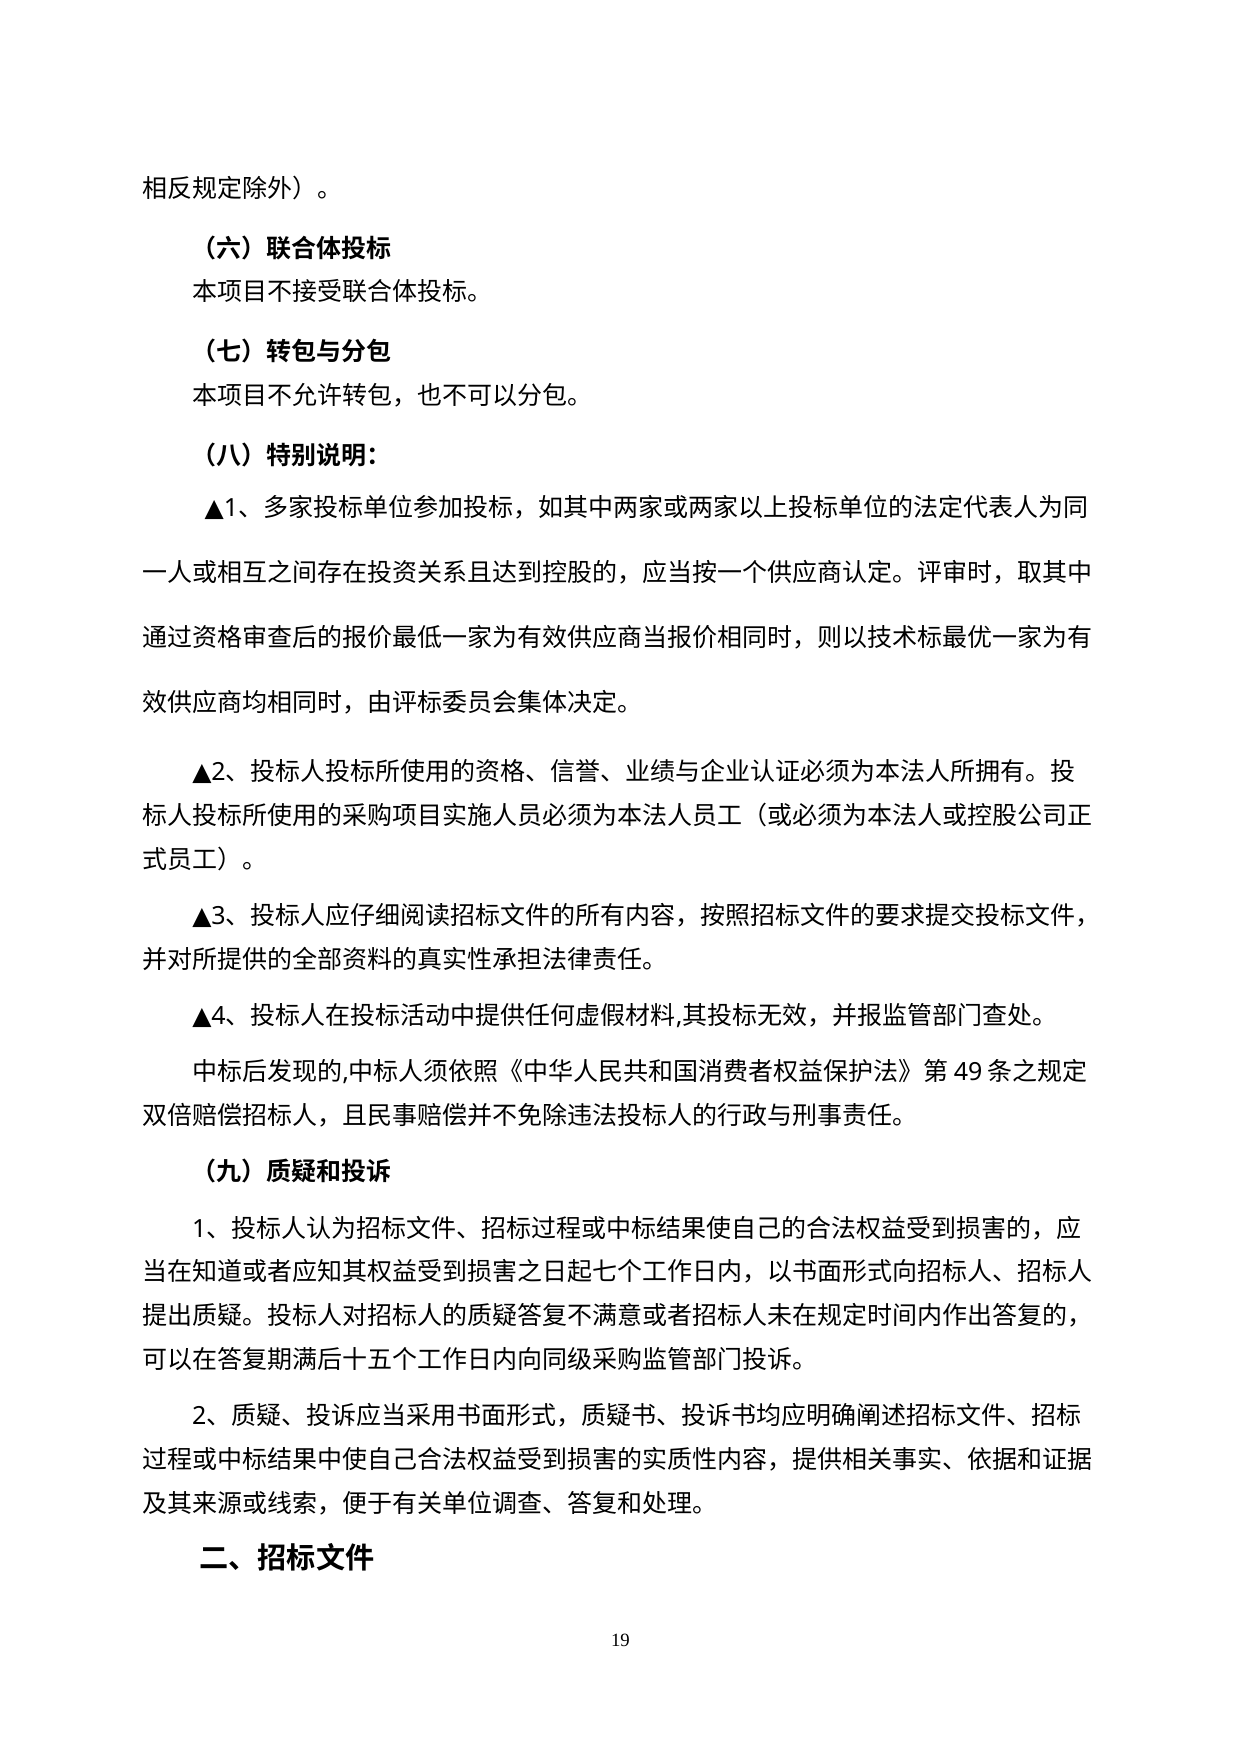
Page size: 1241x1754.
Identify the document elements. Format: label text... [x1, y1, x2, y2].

text （九）质疑和投诉 [142, 1146, 1098, 1189]
text ▲4、投标人在投标活动中提供任何虚假材料,其投标无效，并报监管部门查处。 [142, 989, 1098, 1033]
text ▲3、投标人应仔细阅读招标文件的所有内容，按照招标文件的要求提交投标文件，并对所提供的全部资料的真实性承担法律责任。 [142, 889, 1098, 977]
text （六）联合体投标 [142, 222, 1098, 266]
text 本项目不允许转包，也不可以分包。 [142, 369, 1098, 413]
text 中标后发现的,中标人须依照《中华人民共和国消费者权益保护法》第49条之规定双倍赔偿招标人，且民事赔偿并不免除违法投标人的行政与刑事责任。 [142, 1046, 1098, 1133]
text 本项目不接受联合体投标。 [142, 266, 1098, 309]
text （七）转包与分包 [142, 326, 1098, 369]
text ▲2、投标人投标所使用的资格、信誉、业绩与企业认证必须为本法人所拥有。投标人投标所使用的采购项目实施人员必须为本法人员工（或必须为本法人或控股公司正式员工）。 [142, 746, 1098, 877]
text （八）特别说明： [142, 429, 1098, 473]
text 二、招标文件 [142, 1533, 1098, 1577]
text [142, 162, 1098, 206]
text 1、投标人认为招标文件、招标过程或中标结果使自己的合法权益受到损害的，应当在知道或者应知其权益受到损害之日起七个工作日内，以书面形式向招标人、招标人提出质疑。投标人对招标人的质疑答复不满意或者招标人未在规定时间内作出答复的，可以在答复期满后十五个工作日内向同级采购监管部门投诉。 [142, 1202, 1098, 1377]
text ▲1、多家投标单位参加投标，如其中两家或两家以上投标单位的法定代表人为同一人或相互之间存在投资关系且达到控股的，应当按一个供应商认定。评审时，取其中通过资格审查后的报价最低一家为有效供应商当报价相同时，则以技术标最优一家为有效供应商均相同时，由评标委员会集体决定。 [142, 473, 1098, 733]
text 2、质疑、投诉应当采用书面形式，质疑书、投诉书均应明确阐述招标文件、招标过程或中标结果中使自己合法权益受到损害的实质性内容，提供相关事实、依据和证据及其来源或线索，便于有关单位调查、答复和处理。 [142, 1389, 1098, 1521]
